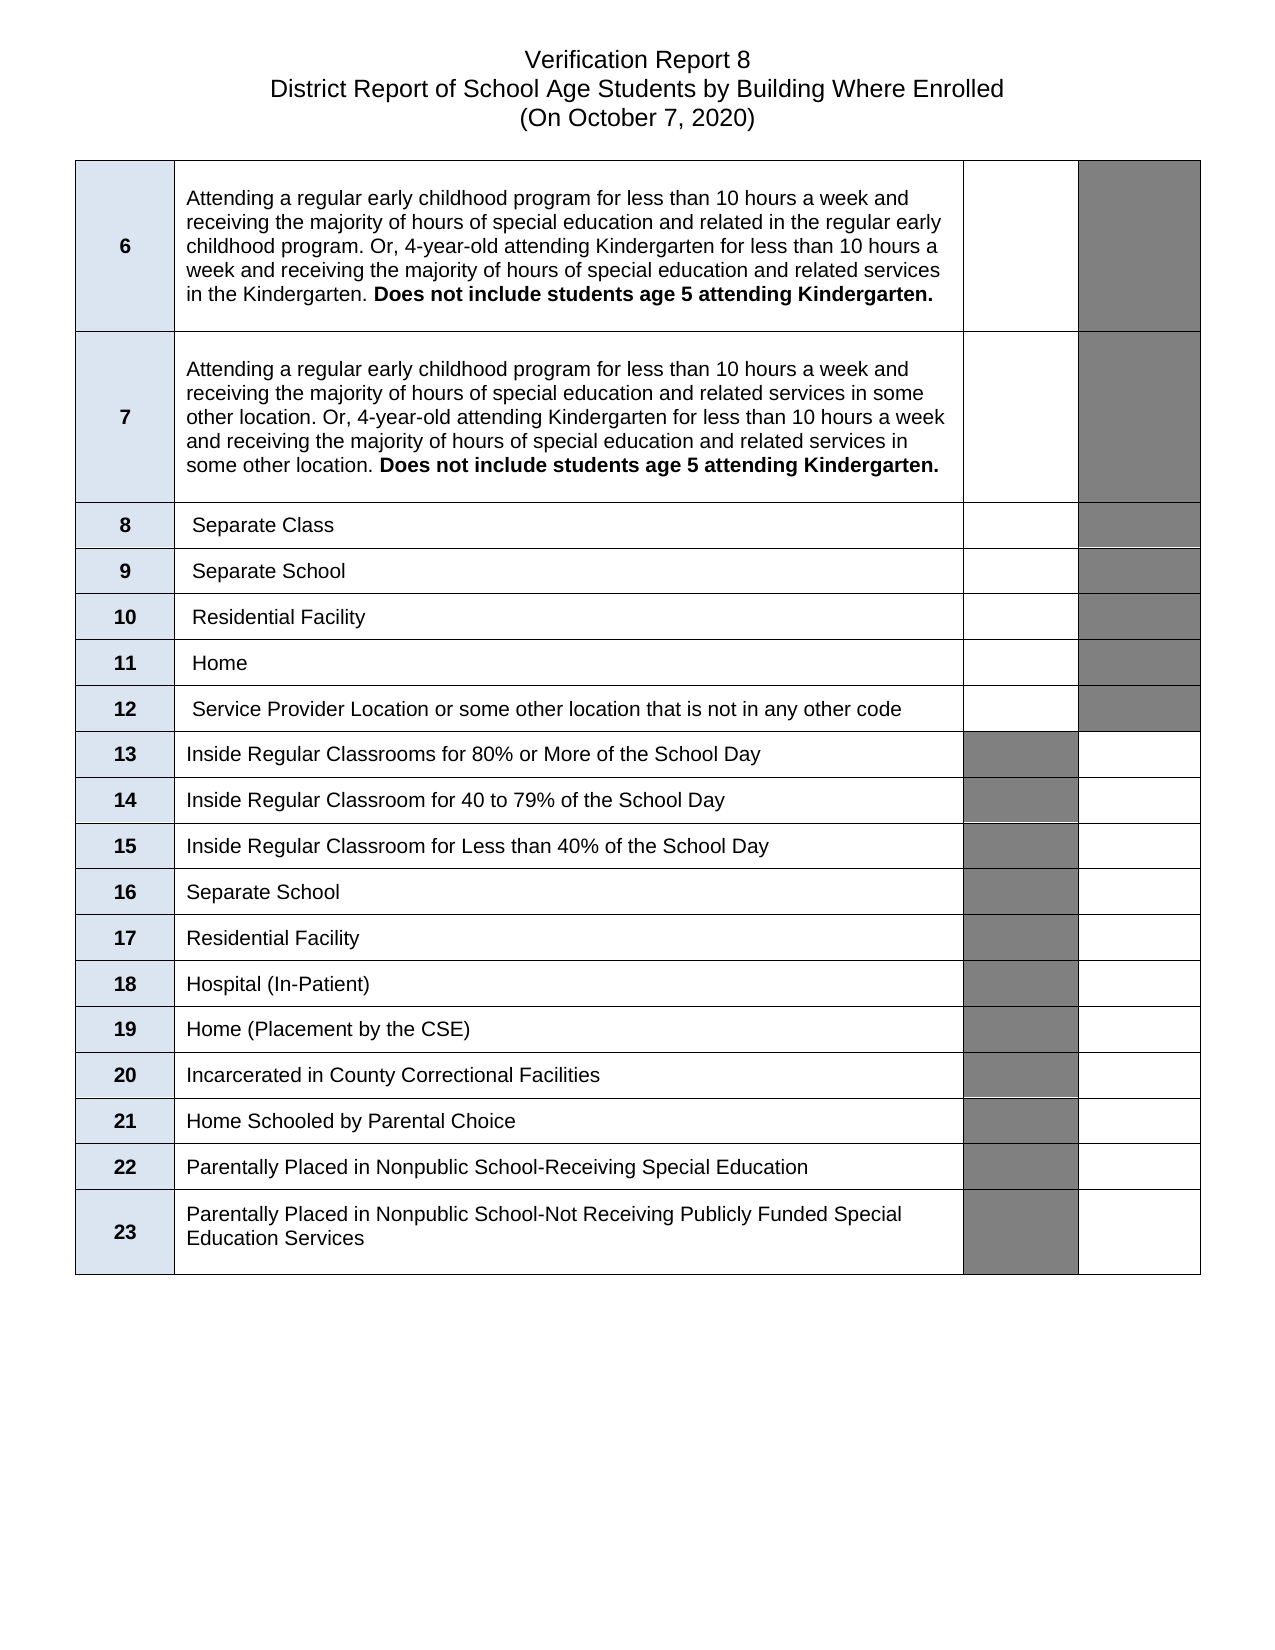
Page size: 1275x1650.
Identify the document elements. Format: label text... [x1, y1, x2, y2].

table_cell [1079, 332, 1200, 502]
table_cell [1079, 1007, 1200, 1052]
table_cell [1079, 161, 1200, 331]
table_cell [1079, 686, 1200, 731]
table_cell 16 [76, 869, 174, 914]
table_cell 10 [76, 594, 174, 639]
table_cell Parentally Placed in Nonpublic School-Not Receiving Publicly Funded Special Education Services [175, 1190, 963, 1274]
table_cell [964, 1007, 1078, 1052]
table_cell Home Schooled by Parental Choice [175, 1099, 963, 1143]
table_cell [1079, 594, 1200, 639]
table_cell [964, 915, 1078, 960]
table_cell 14 [76, 778, 174, 822]
table_cell 20 [76, 1053, 174, 1097]
table_cell Home [175, 640, 963, 685]
table_cell 21 [76, 1099, 174, 1143]
table_cell [964, 1099, 1078, 1143]
table_cell Attending a regular early childhood program for less than 10 hours a week and receiving the majority of hours of special education and related services in some other location. Or, 4-year-old attending Kindergarten for less than 10 hours a week and receiving the majority of hours of special education and related services in some other location. Does not include students age 5 attending Kindergarten. [175, 332, 963, 502]
table_cell Residential Facility [175, 594, 963, 639]
table_cell [964, 503, 1078, 547]
table_cell 17 [76, 915, 174, 960]
table_cell [1079, 915, 1200, 960]
table_cell [964, 594, 1078, 639]
table_cell Hospital (In-Patient) [175, 961, 963, 1006]
table_cell [1079, 640, 1200, 685]
table_cell Inside Regular Classroom for Less than 40% of the School Day [175, 824, 963, 868]
table_cell [1079, 1144, 1200, 1189]
table_cell Separate Class [175, 503, 963, 547]
table_cell 9 [76, 549, 174, 593]
table_cell [964, 332, 1078, 502]
table_cell [1079, 869, 1200, 914]
table_cell [1079, 1190, 1200, 1274]
table_cell 8 [76, 503, 174, 547]
table_cell [1079, 503, 1200, 547]
table_cell [964, 732, 1078, 777]
table_cell [964, 161, 1078, 331]
table_cell Service Provider Location or some other location that is not in any other code [175, 686, 963, 731]
table_cell 7 [76, 332, 174, 502]
table_cell Home (Placement by the CSE) [175, 1007, 963, 1052]
table_cell 13 [76, 732, 174, 777]
table_cell Incarcerated in County Correctional Facilities [175, 1053, 963, 1097]
table_cell Inside Regular Classroom for 40 to 79% of the School Day [175, 778, 963, 822]
table_cell 22 [76, 1144, 174, 1189]
table_cell 11 [76, 640, 174, 685]
table_cell [964, 549, 1078, 593]
table_cell [964, 640, 1078, 685]
table_cell Residential Facility [175, 915, 963, 960]
table_cell [964, 961, 1078, 1006]
table_cell [1079, 778, 1200, 822]
table_cell Separate School [175, 869, 963, 914]
table_cell [964, 824, 1078, 868]
table_cell [1079, 961, 1200, 1006]
table_cell 23 [76, 1190, 174, 1274]
table_cell 15 [76, 824, 174, 868]
table_cell [1079, 1099, 1200, 1143]
table_cell [964, 869, 1078, 914]
table_cell 18 [76, 961, 174, 1006]
table_cell 6 [76, 161, 174, 331]
table_cell [964, 1190, 1078, 1274]
table_cell 19 [76, 1007, 174, 1052]
table_cell [964, 778, 1078, 822]
table_cell Attending a regular early childhood program for less than 10 hours a week and receiving the majority of hours of special education and related in the regular early childhood program. Or, 4-year-old attending Kindergarten for less than 10 hours a week and receiving the majority of hours of special education and related services in the Kindergarten. Does not include students age 5 attending Kindergarten. [175, 161, 963, 331]
table_cell Parentally Placed in Nonpublic School-Receiving Special Education [175, 1144, 963, 1189]
table_cell [1079, 1053, 1200, 1097]
table_cell [1079, 549, 1200, 593]
table_cell Separate School [175, 549, 963, 593]
table_cell [964, 1053, 1078, 1097]
table_cell [964, 686, 1078, 731]
table_cell 12 [76, 686, 174, 731]
table_cell [964, 1144, 1078, 1189]
table_cell [1079, 732, 1200, 777]
table_cell [1079, 824, 1200, 868]
table_cell Inside Regular Classrooms for 80% or More of the School Day [175, 732, 963, 777]
